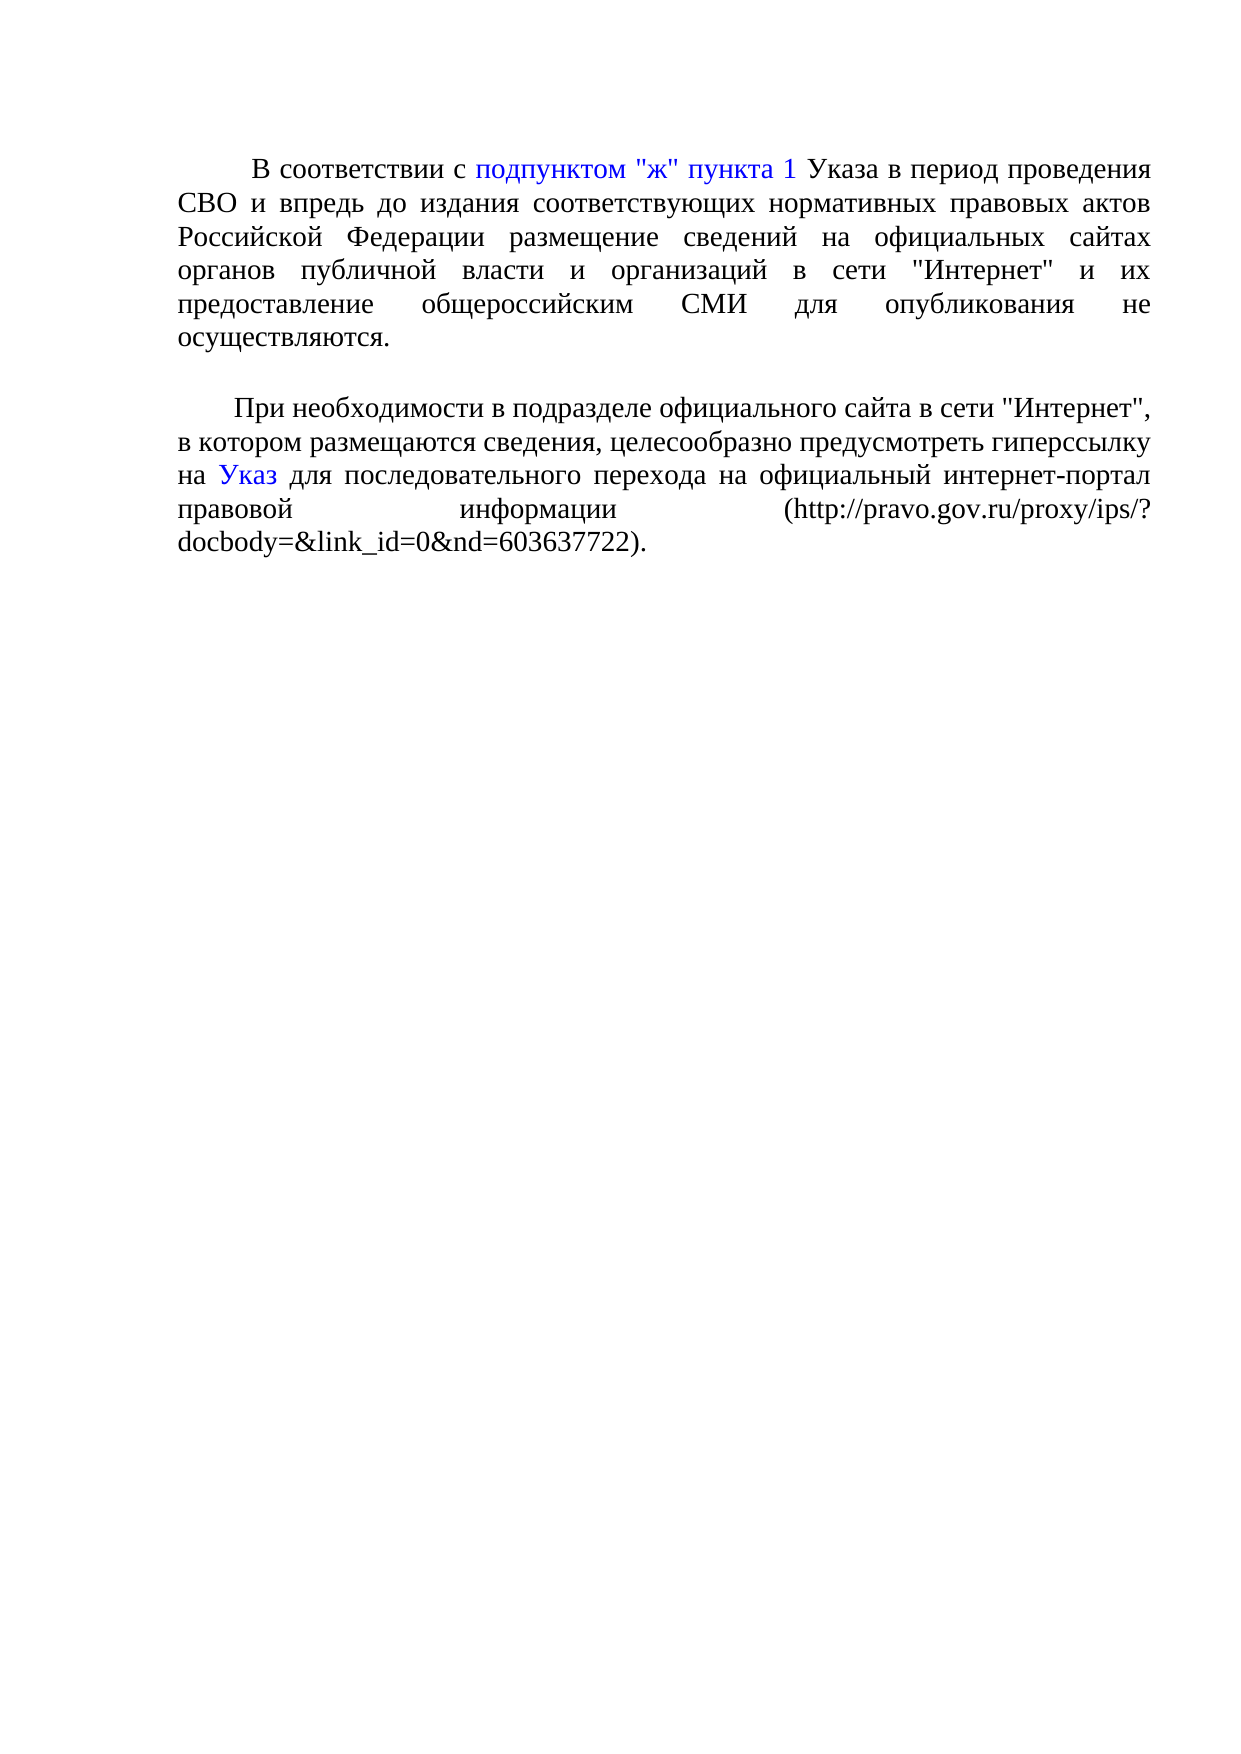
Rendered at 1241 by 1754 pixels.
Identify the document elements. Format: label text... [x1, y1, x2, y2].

text В соответствии с подпунктом "ж" пункта 1 Указа в период проведения СВО и впредь до издания соответствующих нормативных правовых актов Российской Федерации размещение сведений на официальных сайтах органов публичной власти и организаций в сети "Интернет" и их предоставление общероссийским СМИ для опубликования не осуществляются. [177, 118, 1152, 353]
text При необходимости в подразделе официального сайта в сети "Интернет", в котором размещаются сведения, целесообразно предусмотреть гиперссылку на Указ для последовательного перехода на официальный интернет-портал правовой информации (http://pravo.gov.ru/proxy/ips/?docbody=&link_id=0&nd=603637722). [177, 390, 1152, 558]
